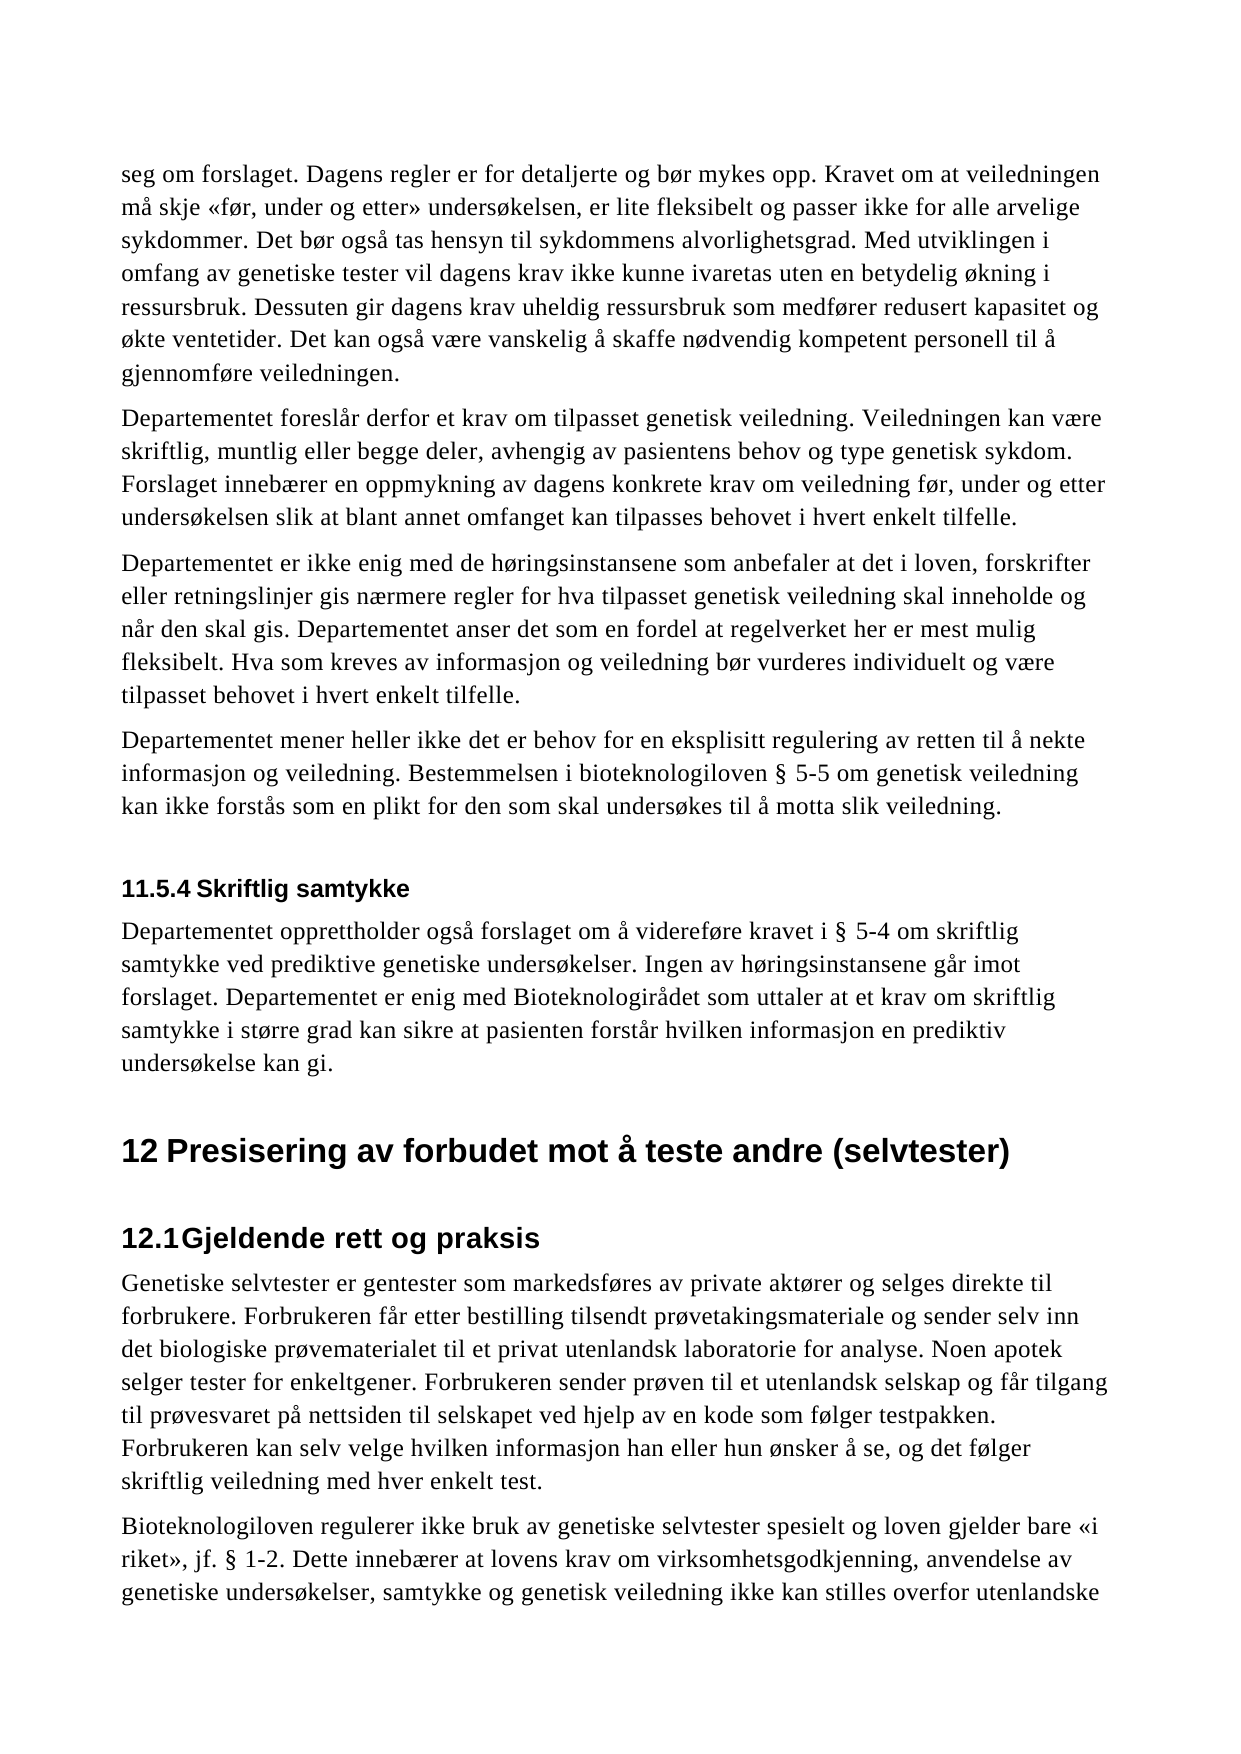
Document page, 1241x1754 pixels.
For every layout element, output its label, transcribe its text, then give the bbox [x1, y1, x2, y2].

text Departementet er ikke enig med de høringsinstansene som anbefaler at det i loven, forskrifter eller retningslinjer gis nærmere regler for hva tilpasset genetisk veiledning skal inneholde og når den skal gis. Departementet anser det som en fordel at regelverket her er mest mulig fleksibelt. Hva som kreves av informasjon og veiledning bør vurderes individuelt og være tilpasset behovet i hvert enkelt tilfelle. [121, 548, 1119, 708]
text Departementet opprettholder også forslaget om å videreføre kravet i § 5-4 om skriftlig samtykke ved prediktive genetiske undersøkelser. Ingen av høringsinstansene går imot forslaget. Departementet er enig med Bioteknologirådet som uttaler at et krav om skriftlig samtykke i større grad kan sikre at pasienten forstår hvilken informasjon en prediktiv undersøkelse kan gi. [121, 916, 1119, 1077]
text Genetiske selvtester er gentester som markedsføres av private aktører og selges direkte til forbrukere. Forbrukeren får etter bestilling tilsendt prøvetakingsmateriale og sender selv inn det biologiske prøvematerialet til et privat utenlandsk laboratorie for analyse. Noen apotek selger tester for enkeltgener. Forbrukeren sender prøven til et utenlandsk selskap og får tilgang til prøvesvaret på nettsiden til selskapet ved hjelp av en kode som følger testpakken. Forbrukeren kan selv velge hvilken informasjon han eller hun ønsker å se, og det følger skriftlig veiledning med hver enkelt test. [121, 1268, 1119, 1494]
subtitle Gjeldende rett og praksis [121, 1221, 1119, 1254]
text Departementet mener heller ikke det er behov for en eksplisitt regulering av retten til å nekte informasjon og veiledning. Bestemmelsen i bioteknologiloven § 5-5 om genetisk veiledning kan ikke forstås som en plikt for den som skal undersøkes til å motta slik veiledning. [121, 725, 1119, 820]
subtitle Skriftlig samtykke [121, 874, 1119, 903]
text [121, 1511, 1119, 1606]
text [121, 159, 1119, 386]
text Departementet foreslår derfor et krav om tilpasset genetisk veiledning. Veiledningen kan være skriftlig, muntlig eller begge deler, avhengig av pasientens behov og type genetisk sykdom. Forslaget innebærer en oppmykning av dagens konkrete krav om veiledning før, under og etter undersøkelsen slik at blant annet omfanget kan tilpasses behovet i hvert enkelt tilfelle. [121, 403, 1119, 531]
subtitle Presisering av forbudet mot å teste andre (selvtester) [121, 1131, 1119, 1169]
